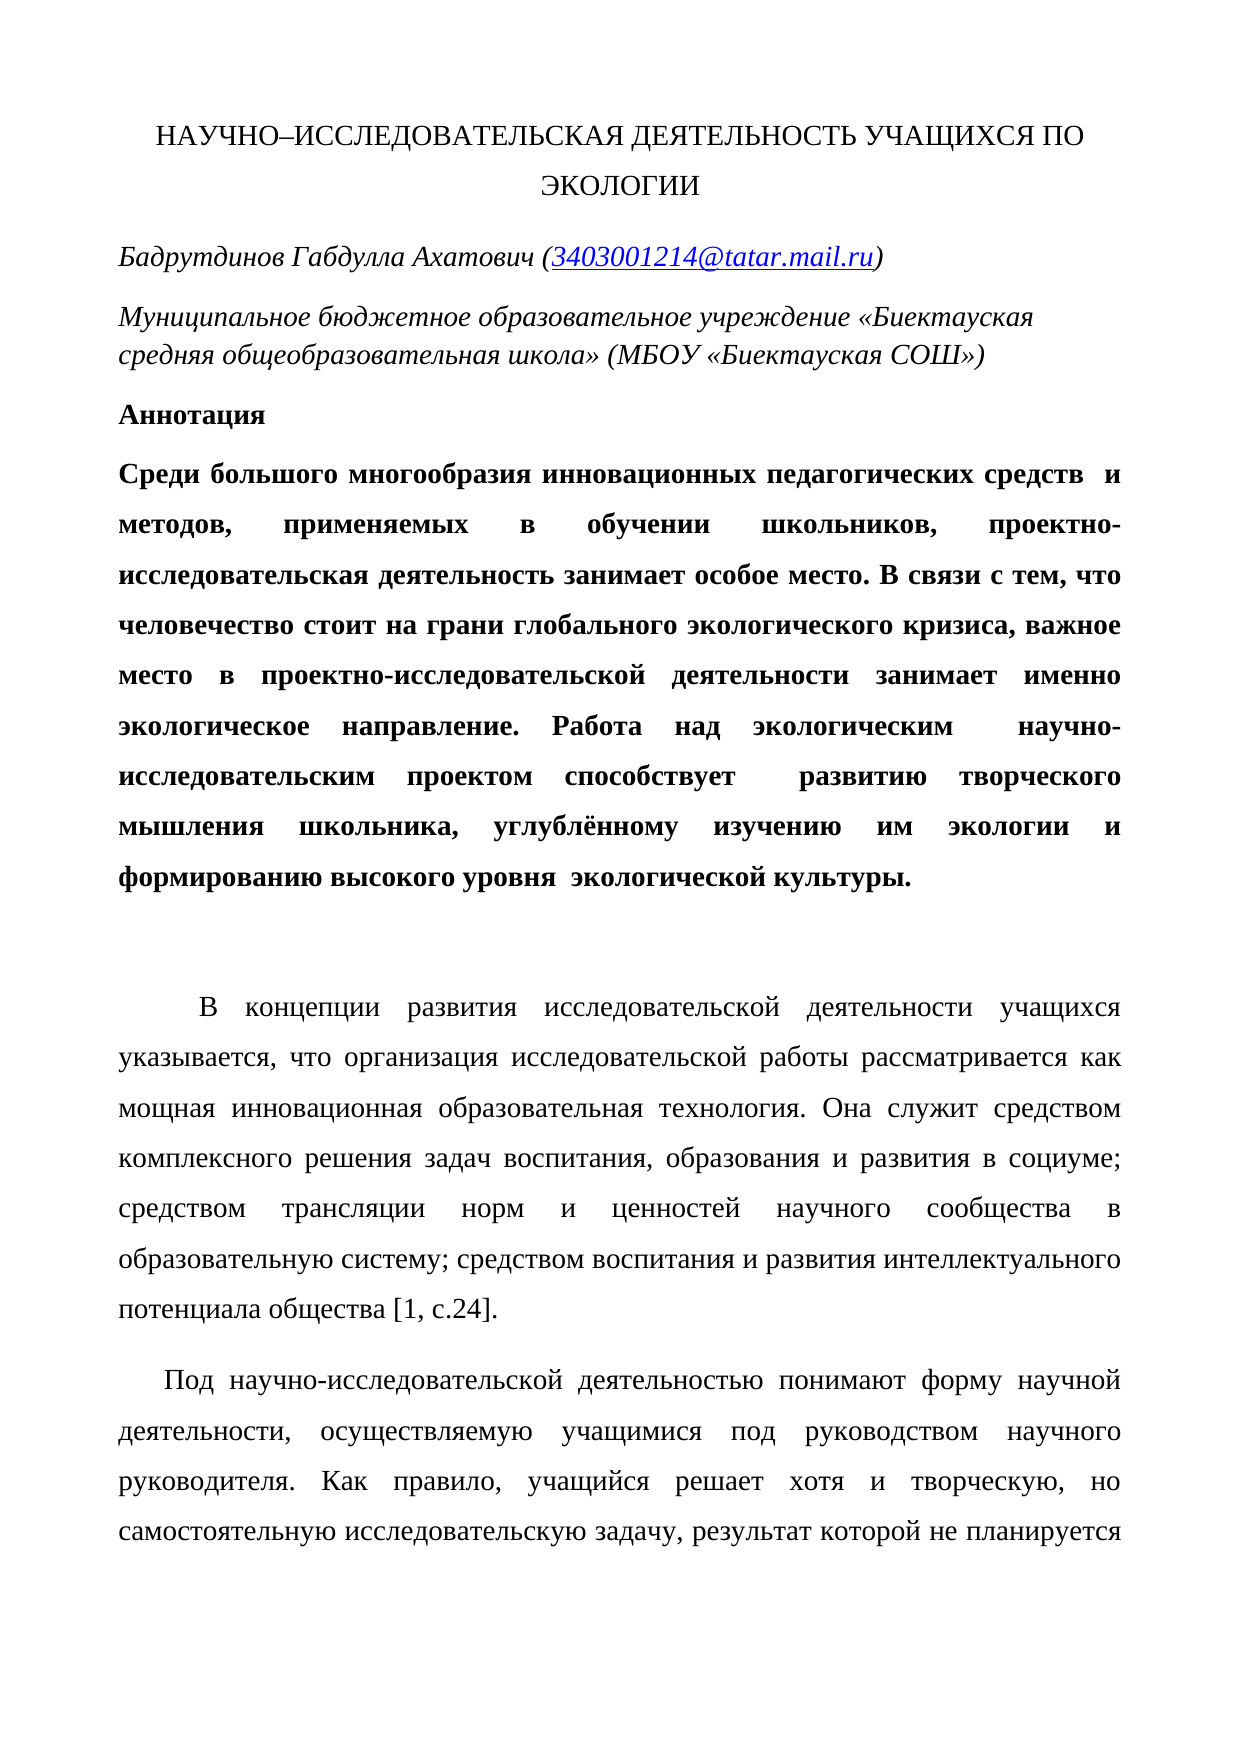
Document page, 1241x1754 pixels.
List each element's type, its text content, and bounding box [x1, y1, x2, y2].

text Среди большого многообразия инновационных педагогических средств и методов, применяемых в обучении школьников, проектно-исследовательская деятельность занимает особое место. В связи с тем, что человечество стоит на грани глобального экологического кризиса, важное место в проектно-исследовательской деятельности занимает именно экологическое направление. Работа над экологическим научно-исследовательским проектом способствует развитию творческого мышления школьника, углублённому изучению им экологии и формированию высокого уровня экологической культуры. [118, 456, 1122, 892]
text Бадрутдинов Габдулла Ахатович (3403001214@tatar.mail.ru) [118, 239, 1122, 273]
text Аннотация [118, 397, 1122, 430]
text Муниципальное бюджетное образовательное учреждение «Биектауская средняя общеобразовательная школа» (МБОУ «Биектауская СОШ») [118, 299, 1122, 371]
text В концепции развития исследовательской деятельности учащихся указывается, что организация исследовательской работы рассматривается как мощная инновационная образовательная технология. Она служит средством комплексного решения задач воспитания, образования и развития в социуме; средством трансляции норм и ценностей научного сообщества в образовательную систему; средством воспитания и развития интеллектуального потенциала общества [1, с.24]. [118, 989, 1122, 1325]
text НАУЧНО–ИССЛЕДОВАТЕЛЬСКАЯ ДЕЯТЕЛЬНОСТЬ УЧАЩИХСЯ ПО ЭКОЛОГИИ [118, 118, 1122, 202]
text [118, 1362, 1122, 1547]
